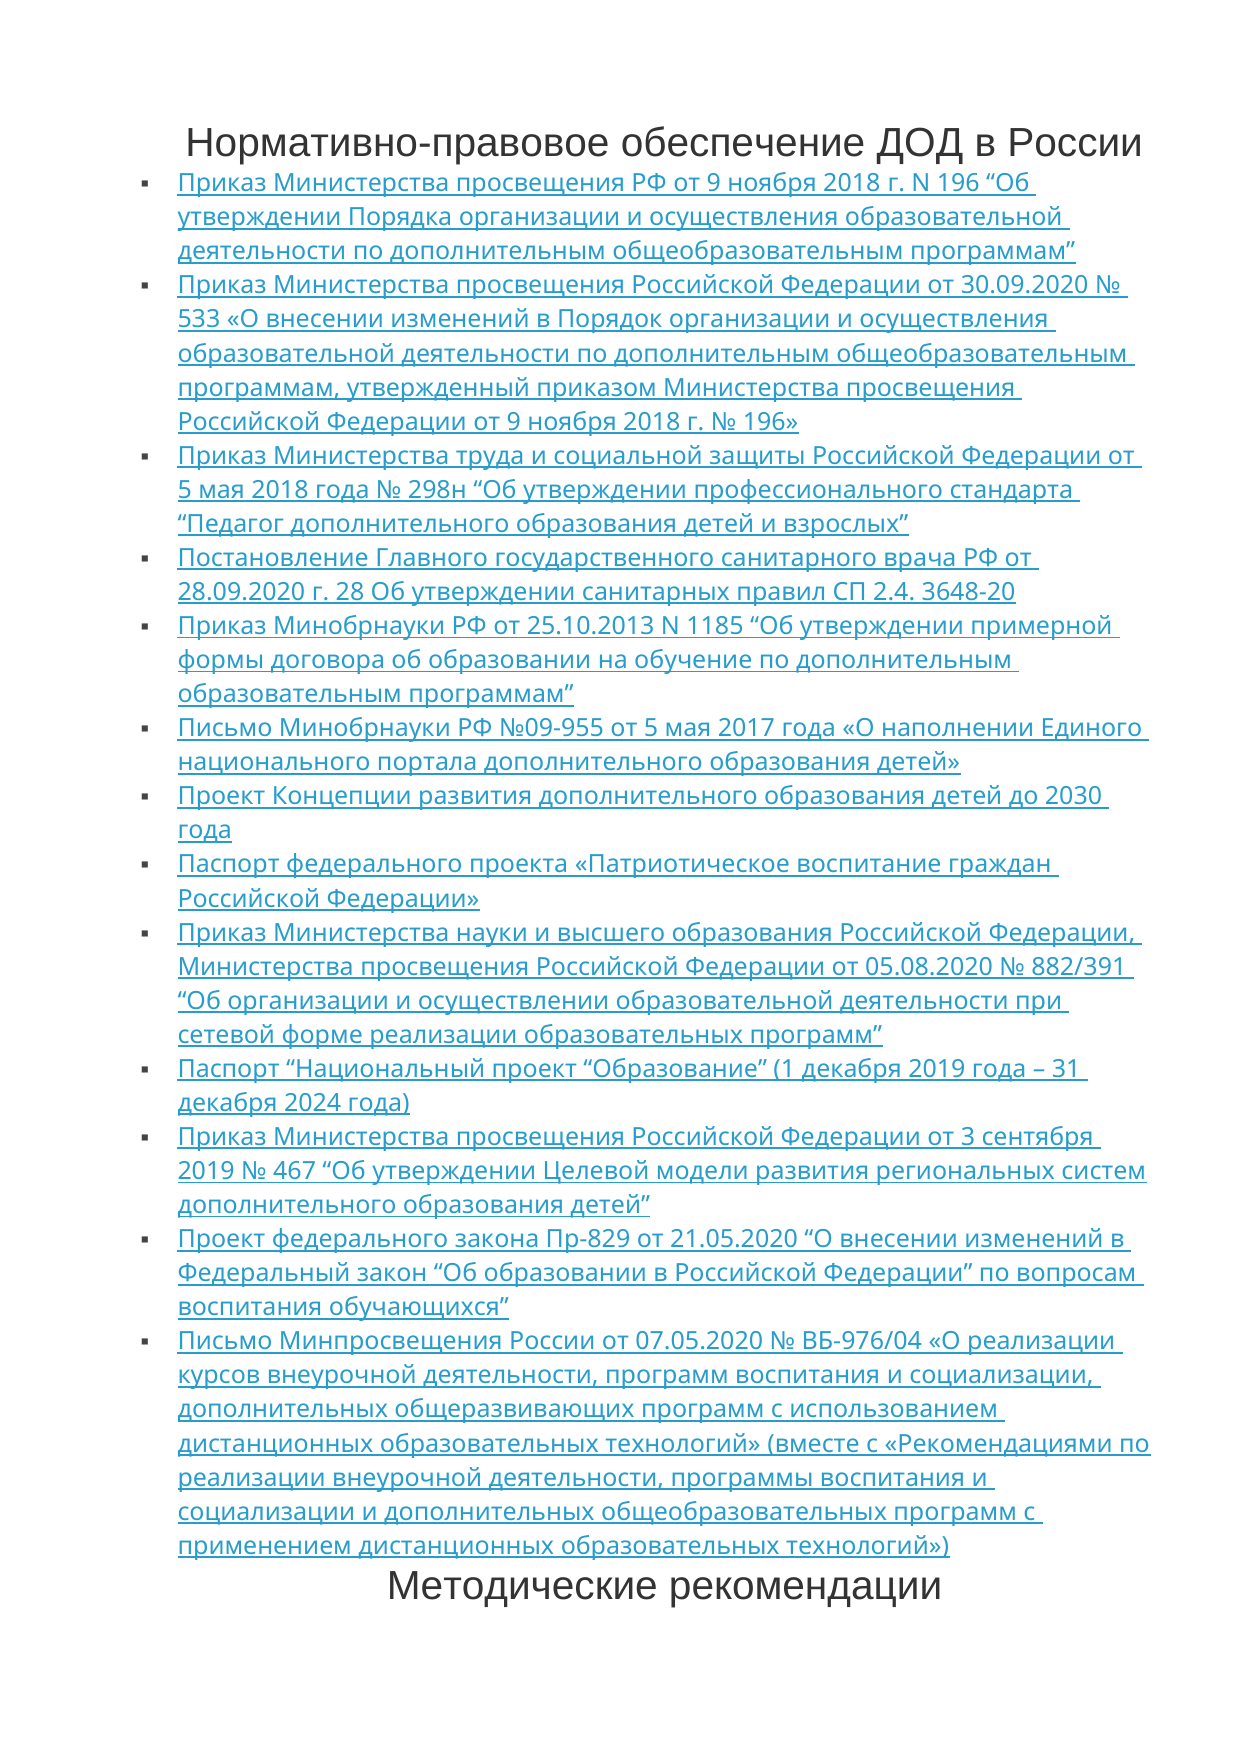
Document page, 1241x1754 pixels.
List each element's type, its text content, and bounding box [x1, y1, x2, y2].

text Методические рекомендации [177, 1561, 1152, 1608]
list Приказ Министерства просвещения Российской Федерации от 30.09.2020 № 533 «О внесении изменений в Порядок организации и осуществления образовательной деятельности по дополнительным общеобразовательным программам, утвержденный приказом Министерства просвещения Российской Федерации от 9 ноября 2018 г. № 196» [140, 267, 1152, 437]
list Приказ Министерства науки и высшего образования Российской Федерации, Министерства просвещения Российской Федерации от 05.08.2020 № 882/391 “Об организации и осуществлении образовательной деятельности при сетевой форме реализации образовательных программ” [140, 914, 1152, 1051]
list Письмо Минобрнауки РФ №09-955 от 5 мая 2017 года «О наполнении Единого национального портала дополнительного образования детей» [140, 710, 1152, 778]
list Проект Концепции развития дополнительного образования детей до 2030 года [140, 778, 1152, 846]
list Приказ Министерства просвещения РФ от 9 ноября 2018 г. N 196 “Об утверждении Порядка организации и осуществления образовательной деятельности по дополнительным общеобразовательным программам” [140, 165, 1152, 267]
text Нормативно-правовое обеспечение ДОД в России [177, 118, 1152, 165]
list Проект федерального закона Пр-829 от 21.05.2020 “О внесении изменений в Федеральный закон “Об образовании в Российской Федерации” по вопросам воспитания обучающихся” [140, 1221, 1152, 1323]
list Приказ Министерства просвещения Российской Федерации от 3 сентября 2019 № 467 “Об утверждении Целевой модели развития региональных систем дополнительного образования детей” [140, 1119, 1152, 1221]
list Письмо Минпросвещения России от 07.05.2020 № ВБ-976/04 «О реализации курсов внеурочной деятельности, программ воспитания и социализации, дополнительных общеразвивающих программ с использованием дистанционных образовательных технологий» (вместе с «Рекомендациями по реализации внеурочной деятельности, программы воспитания и социализации и дополнительных общеобразовательных программ с применением дистанционных образовательных технологий») [140, 1323, 1152, 1561]
list Приказ Министерства труда и социальной защиты Российской Федерации от 5 мая 2018 года № 298н “Об утверждении профессионального стандарта “Педагог дополнительного образования детей и взрослых” [140, 437, 1152, 539]
list Постановление Главного государственного санитарного врача РФ от 28.09.2020 г. 28 Об утверждении санитарных правил СП 2.4. 3648-20 [140, 539, 1152, 608]
list Паспорт федерального проекта «Патриотическое воспитание граждан Российской Федерации» [140, 846, 1152, 914]
list Паспорт “Национальный проект “Образование” (1 декабря 2019 года – 31 декабря 2024 года) [140, 1051, 1152, 1119]
list Приказ Минобрнауки РФ от 25.10.2013 N 1185 “Об утверждении примерной формы договора об образовании на обучение по дополнительным образовательным программам” [140, 608, 1152, 710]
